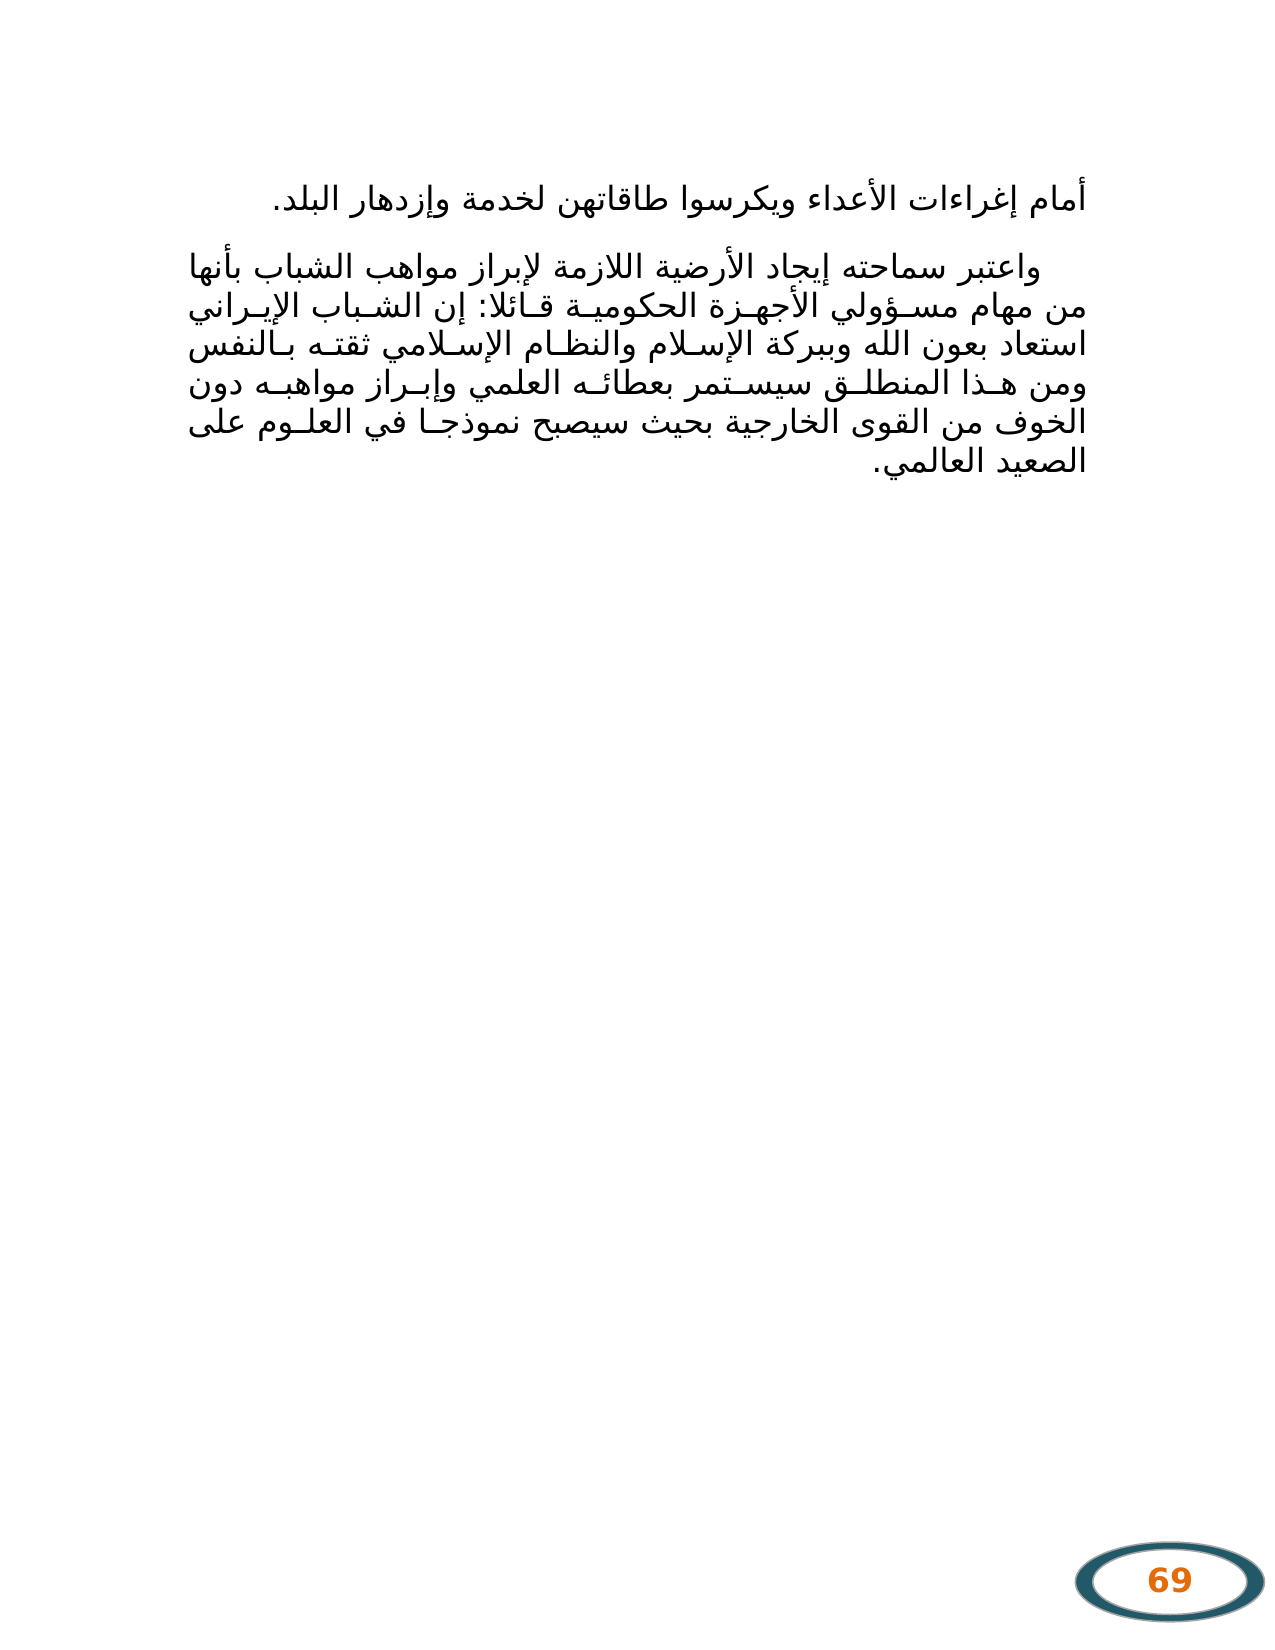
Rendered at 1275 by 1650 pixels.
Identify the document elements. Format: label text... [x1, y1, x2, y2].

text أمام إغراءات الأعداء ويكرسوا طاقاتهن لخدمة وإزدهار البلد. [187, 179, 1087, 218]
text واعتبر سماحته إيجاد الأرضية اللازمة لإبراز مواهب الشباب بأنها من مهام مسؤولي الأجهزة الحكومية قائلا: إن الشباب الإيراني استعاد بعون الله وببركة الإسلام والنظام الإسلامي ثقته بالنفس ومن هذا المنطلق سيستمر بعطائه العلمي وإبراز مواهبه دون الخوف من القوى الخارجية بحيث سيصبح نموذجا في العلوم على الصعيد العالمي. [187, 247, 1087, 480]
